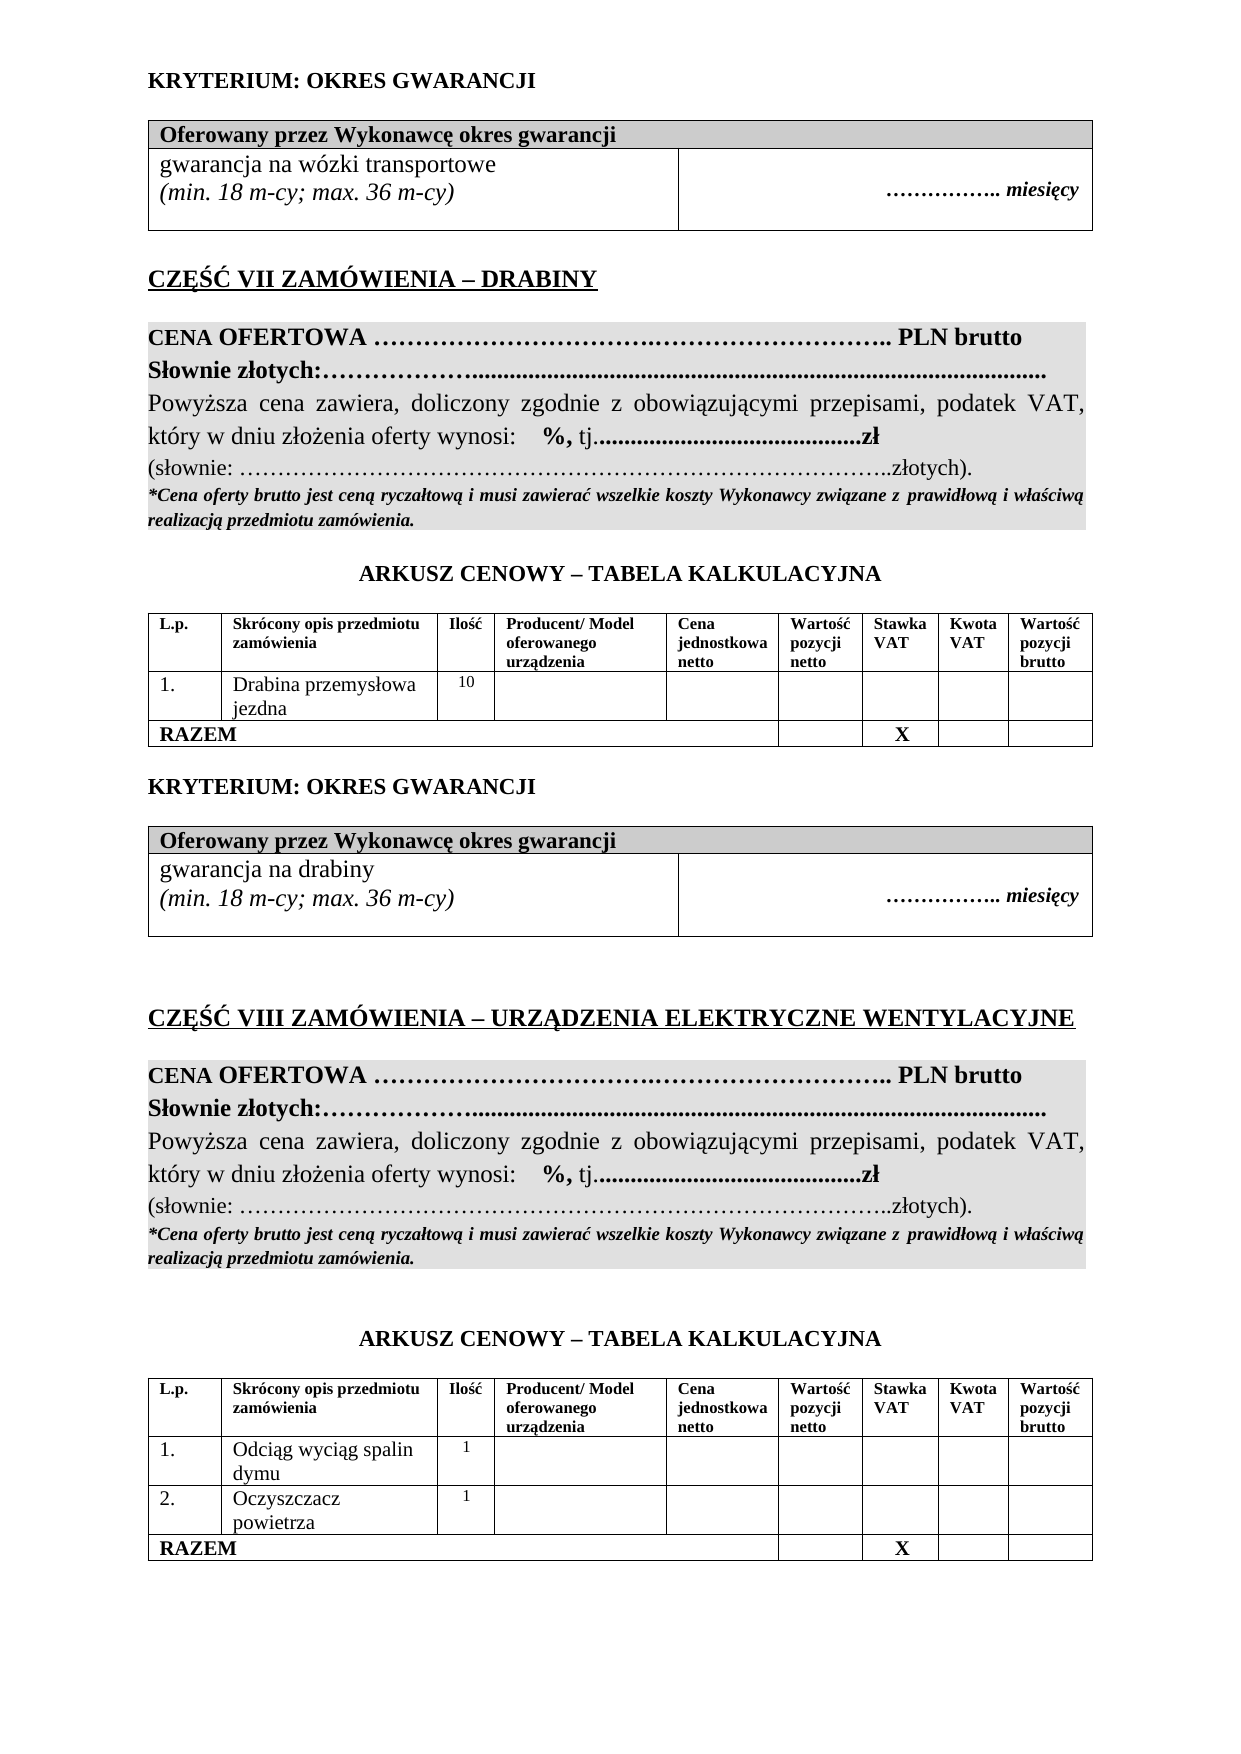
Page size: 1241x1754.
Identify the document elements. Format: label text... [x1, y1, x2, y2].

table_cell [939, 1535, 1008, 1559]
table_cell [939, 721, 1008, 746]
table_header Stawka VAT [863, 1379, 938, 1436]
table_cell X [863, 721, 938, 746]
table_header Wartość pozycji netto [779, 1379, 862, 1436]
text CENA OFERTOWA …………………………….……………………….. PLN brutto [148, 322, 1086, 351]
text KRYTERIUM: OKRES GWARANCJI [148, 67, 1093, 94]
table_header Oferowany przez Wykonawcę okres gwarancji [149, 827, 1092, 853]
text Powyższa cena zawiera, doliczony zgodnie z obowiązującymi przepisami, podatek VAT, który w dniu złożenia oferty wynosi: %, tj...........................................zł [148, 1126, 1086, 1188]
table_header Kwota VAT [939, 614, 1008, 671]
table_cell [667, 1486, 778, 1534]
table_cell [863, 672, 938, 720]
table_cell …………….. miesięcy [679, 854, 1092, 936]
table_cell [779, 1486, 862, 1534]
table_header Wartość pozycji netto [779, 614, 862, 671]
table_cell 2. [149, 1486, 221, 1534]
table_header Skrócony opis przedmiotu zamówienia [222, 614, 437, 671]
table_cell [1009, 672, 1092, 720]
table_header L.p. [149, 614, 221, 671]
table_header Ilość [438, 614, 494, 671]
text Słownie złotych:………………............................................................................................ [148, 1093, 1086, 1122]
table_cell [1009, 721, 1092, 746]
table_header Wartość pozycji brutto [1009, 614, 1092, 671]
table_cell [939, 1486, 1008, 1534]
text Słownie złotych:………………............................................................................................ [148, 355, 1086, 383]
table_cell [667, 672, 778, 720]
table_cell [939, 1437, 1008, 1485]
table_header L.p. [149, 1379, 221, 1436]
text (słownie: …………………………………………………………………………..złotych). [148, 454, 1086, 480]
table_cell 1. [149, 1437, 221, 1485]
table_cell 10 [438, 672, 494, 720]
table_cell [667, 1437, 778, 1485]
table_header Producent/ Model oferowanego urządzenia [495, 1379, 666, 1436]
text CZĘŚĆ VIII ZAMÓWIENIA – URZĄDZENIA ELEKTRYCZNE WENTYLACYJNE [148, 1003, 1093, 1031]
table_cell [939, 672, 1008, 720]
table_header Stawka VAT [863, 614, 938, 671]
table_cell Oczyszczacz powietrza [222, 1486, 437, 1534]
table_cell [779, 1437, 862, 1485]
table_cell 1 [438, 1437, 494, 1485]
table_cell [779, 1535, 862, 1559]
table_cell [495, 672, 666, 720]
table_header Ilość [438, 1379, 494, 1436]
table_header Kwota VAT [939, 1379, 1008, 1436]
table_header Cena jednostkowa netto [667, 614, 778, 671]
text ARKUSZ CENOWY – TABELA KALKULACYJNA [148, 1325, 1093, 1351]
table_cell [1009, 1486, 1092, 1534]
table_cell [863, 1437, 938, 1485]
text CZĘŚĆ VII ZAMÓWIENIA – DRABINY [148, 264, 1093, 293]
table_cell [1009, 1437, 1092, 1485]
table_cell …………….. miesięcy [679, 149, 1092, 230]
table_cell 1 [438, 1486, 494, 1534]
table_header Oferowany przez Wykonawcę okres gwarancji [149, 121, 1092, 148]
table_header Skrócony opis przedmiotu zamówienia [222, 1379, 437, 1436]
table_header Wartość pozycji brutto [1009, 1379, 1092, 1436]
table_cell [495, 1437, 666, 1485]
table_cell [495, 1486, 666, 1534]
text KRYTERIUM: OKRES GWARANCJI [148, 773, 1093, 799]
table_cell X [863, 1535, 938, 1559]
table_cell 1. [149, 672, 221, 720]
text CENA OFERTOWA …………………………….……………………….. PLN brutto [148, 1060, 1086, 1089]
table_cell Odciąg wyciąg spalin dymu [222, 1437, 437, 1485]
table_cell gwarancja na drabiny (min. 18 m-cy; max. 36 m-cy) [149, 854, 678, 936]
text *Cena oferty brutto jest ceną ryczałtową i musi zawierać wszelkie koszty Wykonawcy związane z prawidłową i właściwą realizacją przedmiotu zamówienia. [148, 484, 1086, 530]
table_cell gwarancja na wózki transportowe (min. 18 m-cy; max. 36 m-cy) [149, 149, 678, 230]
text (słownie: …………………………………………………………………………..złotych). [148, 1192, 1086, 1219]
text *Cena oferty brutto jest ceną ryczałtową i musi zawierać wszelkie koszty Wykonawcy związane z prawidłową i właściwą realizacją przedmiotu zamówienia. [148, 1222, 1086, 1269]
table_cell Drabina przemysłowa jezdna [222, 672, 437, 720]
table_cell [779, 672, 862, 720]
table_header Producent/ Model oferowanego urządzenia [495, 614, 666, 671]
table_cell RAZEM [149, 1535, 778, 1559]
table_cell [779, 721, 862, 746]
text Powyższa cena zawiera, doliczony zgodnie z obowiązującymi przepisami, podatek VAT, który w dniu złożenia oferty wynosi: %, tj...........................................zł [148, 388, 1086, 449]
table_header Cena jednostkowa netto [667, 1379, 778, 1436]
table_cell [1009, 1535, 1092, 1559]
text ARKUSZ CENOWY – TABELA KALKULACYJNA [148, 560, 1093, 586]
table_cell [863, 1486, 938, 1534]
table_cell RAZEM [149, 721, 778, 746]
